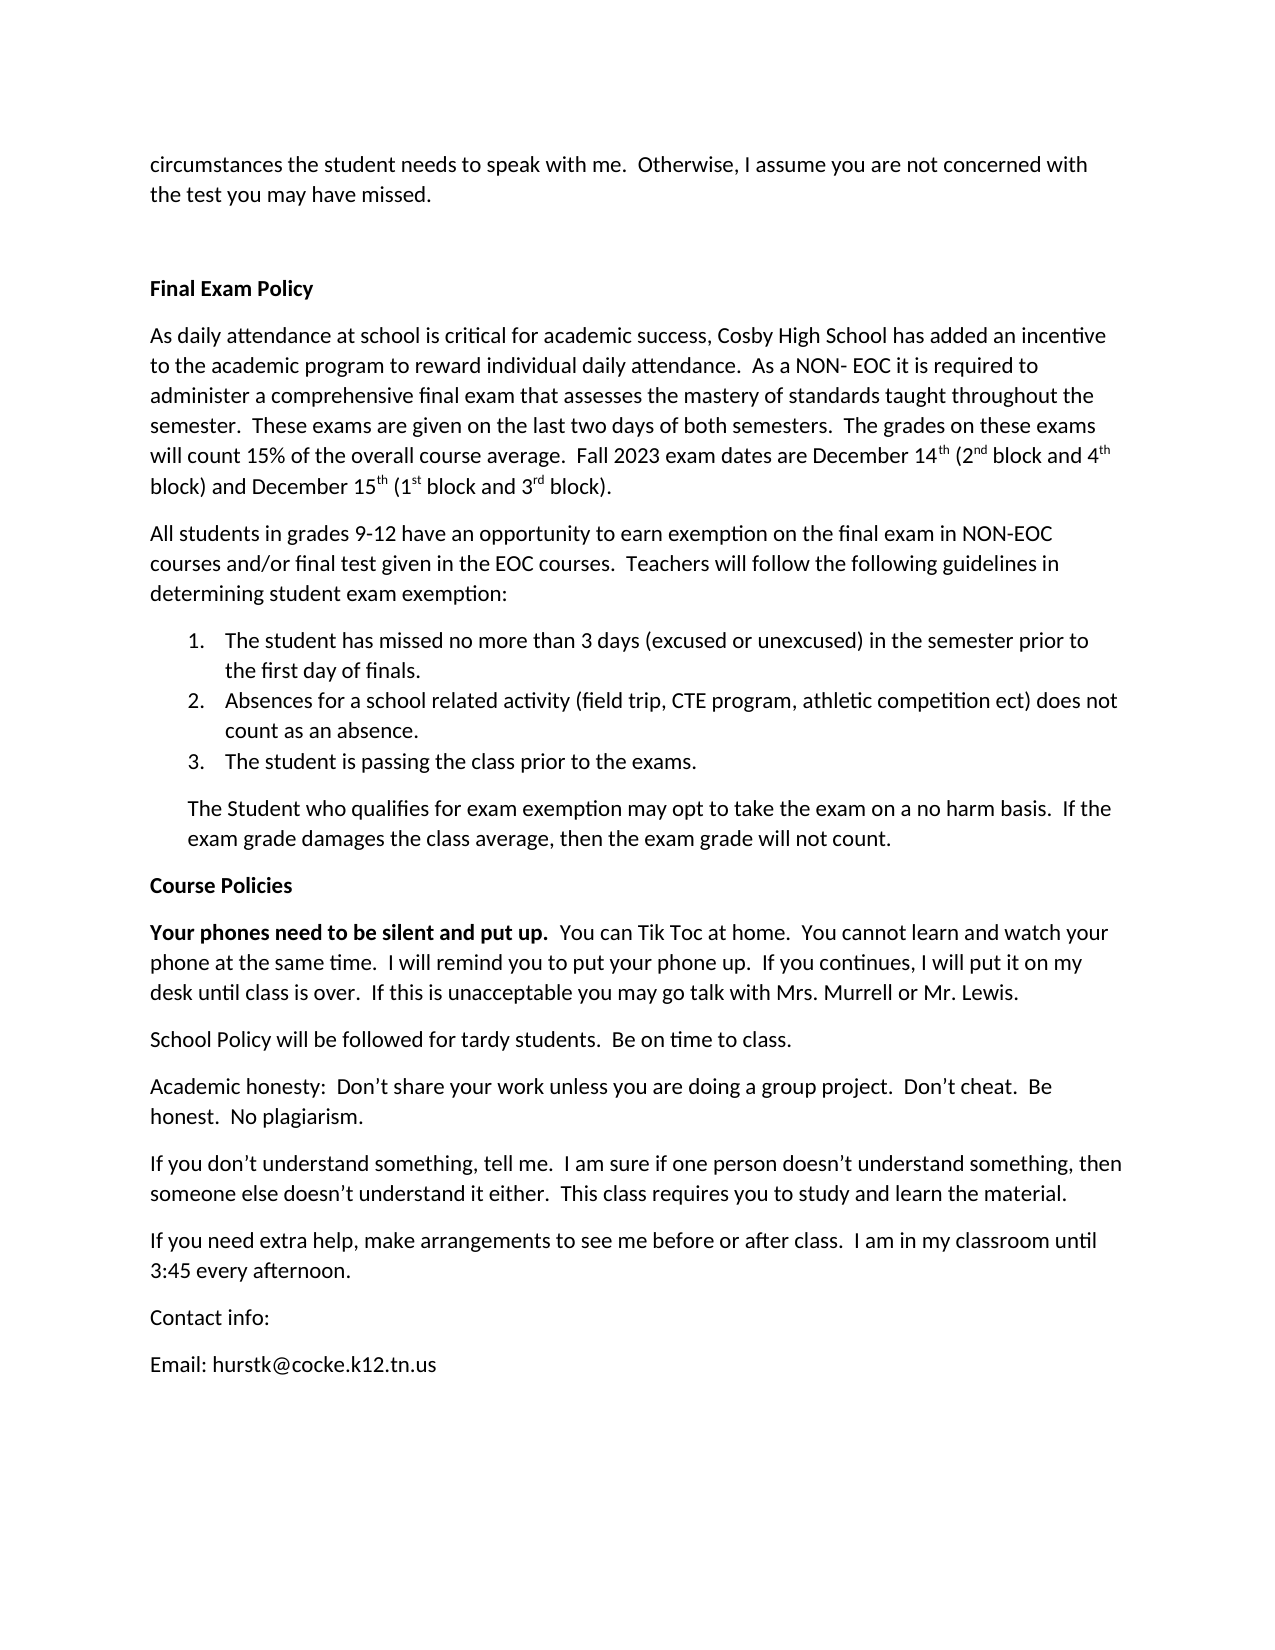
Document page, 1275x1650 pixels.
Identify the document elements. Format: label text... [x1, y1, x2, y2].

text School Policy will be followed for tardy students. Be on time to class. [150, 1025, 1125, 1053]
text If you don’t understand something, tell me. I am sure if one person doesn’t understand something, then someone else doesn’t understand it either. This class requires you to study and learn the material. [150, 1149, 1125, 1207]
text Course Policies [150, 871, 1125, 899]
text The Student who qualifies for exam exemption may opt to take the exam on a no harm basis. If the exam grade damages the class average, then the exam grade will not count. [187, 794, 1125, 852]
text Your phones need to be silent and put up. You can Tik Toc at home. You cannot learn and watch your phone at the same time. I will remind you to put your phone up. If you continues, I will put it on my desk until class is over. If this is unacceptable you may go talk with Mrs. Murrell or Mr. Lewis. [150, 918, 1125, 1006]
text All students in grades 9-12 have an opportunity to earn exemption on the final exam in NON-EOC courses and/or final test given in the EOC courses. Teachers will follow the following guidelines in determining student exam exemption: [150, 519, 1125, 607]
list The student has missed no more than 3 days (excused or unexcused) in the semester prior to the first day of finals. [187, 626, 1125, 684]
text Academic honesty: Don’t share your work unless you are doing a group project. Don’t cheat. Be honest. No plagiarism. [150, 1072, 1125, 1130]
text As daily attendance at school is critical for academic success, Cosby High School has added an incentive to the academic program to reward individual daily attendance. As a NON- EOC it is required to administer a comprehensive final exam that assesses the mastery of standards taught throughout the semester. These exams are given on the last two days of both semesters. The grades on these exams will count 15% of the overall course average. Fall 2023 exam dates are December 14th (2nd block and 4th block) and December 15th (1st block and 3rd block). [150, 321, 1125, 500]
text Contact info: [150, 1303, 1125, 1331]
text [150, 150, 1125, 208]
list Absences for a school related activity (field trip, CTE program, athletic competition ect) does not count as an absence. [187, 686, 1125, 745]
text If you need extra help, make arrangements to see me before or after class. I am in my classroom until 3:45 every afternoon. [150, 1226, 1125, 1284]
list The student is passing the class prior to the exams. [187, 747, 1125, 775]
text Email: hurstk@cocke.k12.tn.us [150, 1350, 1125, 1378]
text Final Exam Policy [150, 274, 1125, 302]
